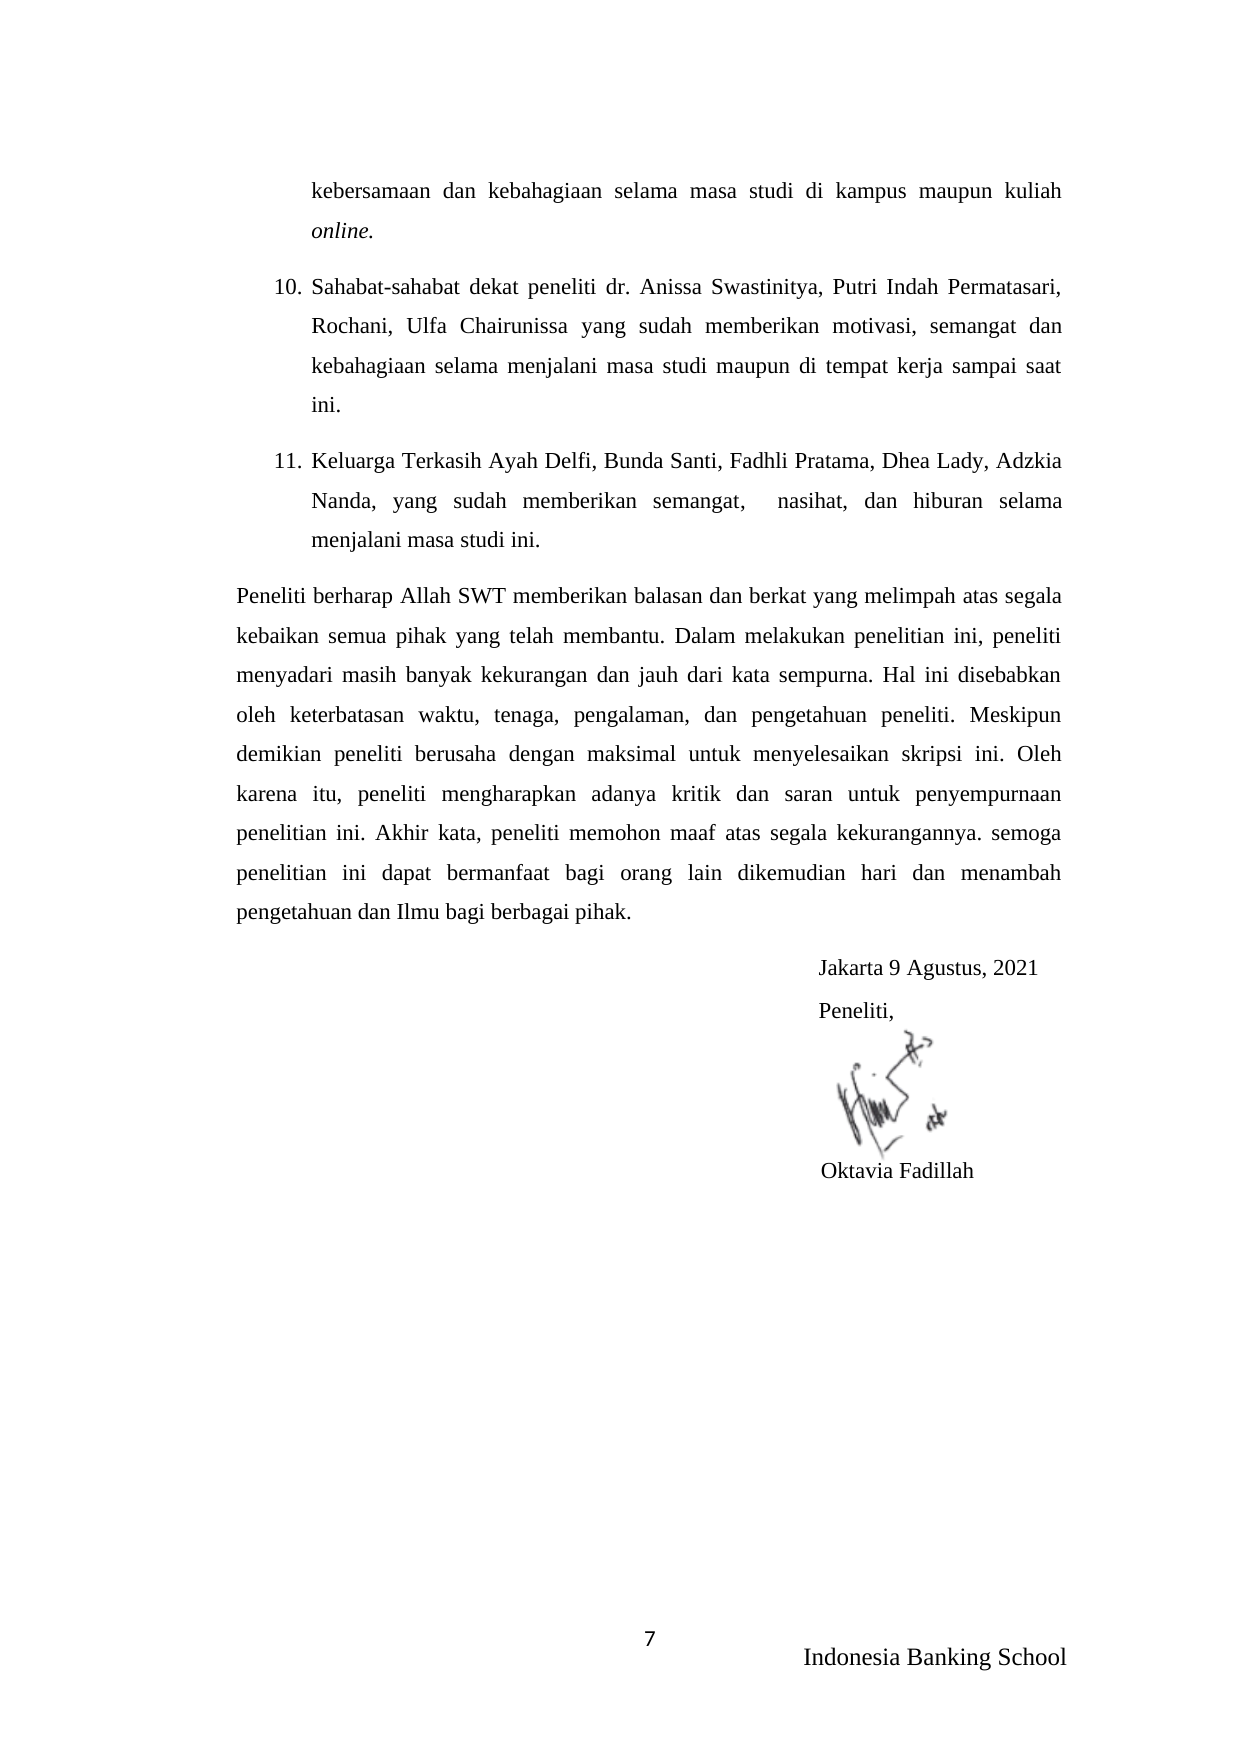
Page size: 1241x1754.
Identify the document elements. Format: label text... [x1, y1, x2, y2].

text Peneliti berharap Allah SWT memberikan balasan dan berkat yang melimpah atas segala kebaikan semua pihak yang telah membantu. Dalam melakukan penelitian ini, peneliti menyadari masih banyak kekurangan dan jauh dari kata sempurna. Hal ini disebabkan oleh keterbatasan waktu, tenaga, pengalaman, dan pengetahuan peneliti. Meskipun demikian peneliti berusaha dengan maksimal untuk menyelesaikan skripsi ini. Oleh karena itu, peneliti mengharapkan adanya kritik dan saran untuk penyempurnaan penelitian ini. Akhir kata, peneliti memohon maaf atas segala kekurangannya. semoga penelitian ini dapat bermanfaat bagi orang lain dikemudian hari dan menambah pengetahuan dan Ilmu bagi berbagai pihak. [236, 582, 1063, 925]
list Keluarga Terkasih Ayah Delfi, Bunda Santi, Fadhli Pratama, Dhea Lady, Adzkia Nanda, yang sudah memberikan semangat, nasihat, dan hiburan selama menjalani masa studi ini. [274, 447, 1063, 553]
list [274, 177, 1063, 243]
picture [804, 999, 997, 1177]
text Jakarta 9 Agustus, 2021 [236, 954, 1063, 981]
text Peneliti, [236, 997, 1063, 1024]
list Sahabat-sahabat dekat peneliti dr. Anissa Swastinitya, Putri Indah Permatasari, Rochani, Ulfa Chairunissa yang sudah memberikan motivasi, semangat dan kebahagiaan selama menjalani masa studi maupun di tempat kerja sampai saat ini. [274, 273, 1063, 418]
text Oktavia Fadillah [236, 1157, 1063, 1183]
